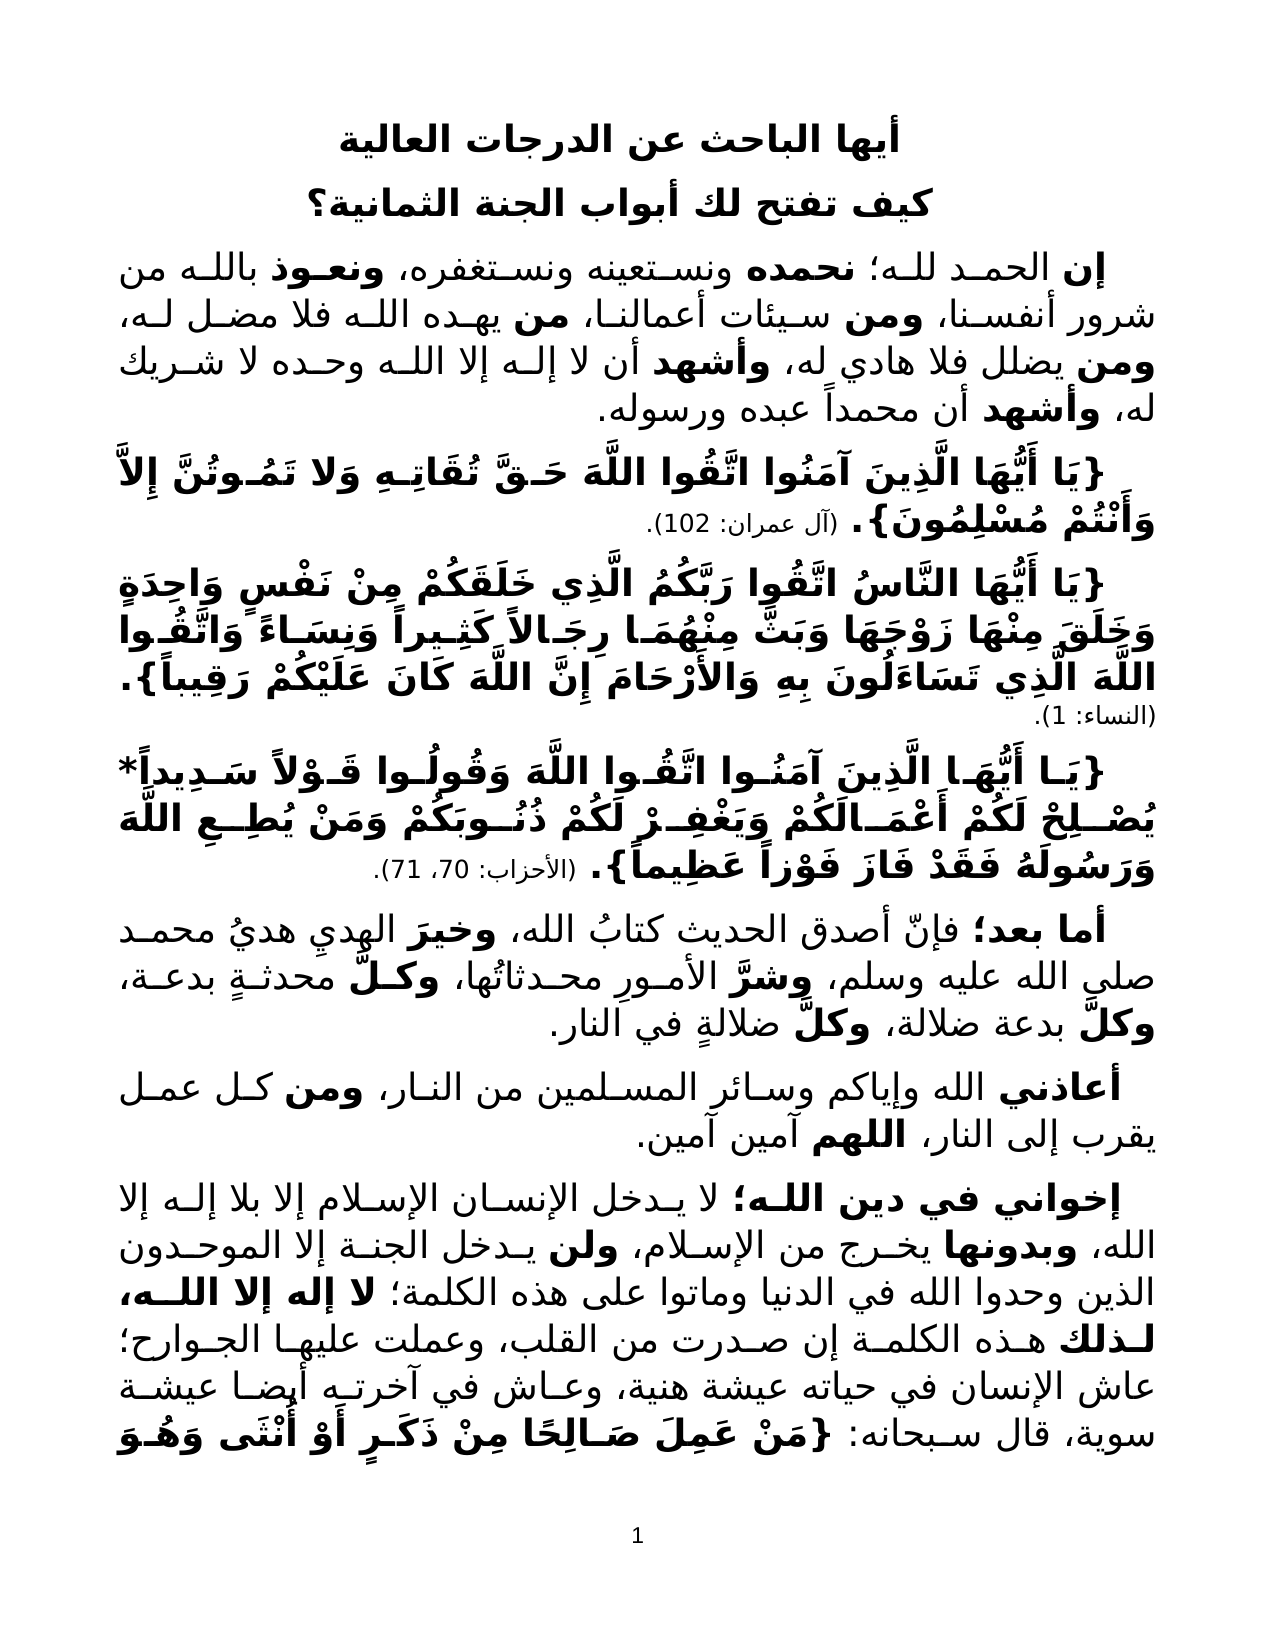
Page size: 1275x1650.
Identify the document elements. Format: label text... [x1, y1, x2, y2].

text {يَا أَيُّهَا الَّذِينَ آمَنُوا اتَّقُوا اللَّهَ وَقُولُوا قَوْلاً سَدِيداً* يُصْلِحْ لَكُمْ أَعْمَالَكُمْ وَيَغْفِرْ لَكُمْ ذُنُوبَكُمْ وَمَنْ يُطِعِ اللَّهَ وَرَسُولَهُ فَقَدْ فَازَ فَوْزاً عَظِيماً}. (الأحزاب: 70، 71). [118, 750, 1157, 887]
text كيف تفتح لك أبواب الجنة الثمانية؟ [118, 182, 1157, 226]
text أما بعد؛ فإنّ أصدق الحديث كتابُ الله، وخيرَ الهديِ هديُ محمد صلى الله عليه وسلم، وشرَّ الأمورِ محدثاتُها، وكلَّ محدثةٍ بدعة، وكلَّ بدعة ضلالة، وكلَّ ضلالةٍ في النار. [118, 908, 1157, 1045]
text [118, 1176, 1157, 1455]
text أعاذني الله وإياكم وسائر المسلمين من النار، ومن كل عمل يقرب إلى النار، اللهم آمين آمين. [118, 1066, 1157, 1156]
text أيها الباحث عن الدرجات العالية [118, 118, 1157, 162]
text إن الحمد لله؛ نحمده ونستعينه ونستغفره، ونعوذ بالله من شرور أنفسنا، ومن سيئات أعمالنا، من يهده الله فلا مضل له، ومن يضلل فلا هادي له، وأشهد أن لا إله إلا الله وحده لا شريك له، وأشهد أن محمداً عبده ورسوله. [118, 246, 1157, 431]
text {يَا أَيُّهَا النَّاسُ اتَّقُوا رَبَّكُمُ الَّذِي خَلَقَكُمْ مِنْ نَفْسٍ وَاحِدَةٍ وَخَلَقَ مِنْهَا زَوْجَهَا وَبَثَّ مِنْهُمَا رِجَالاً كَثِيراً وَنِسَاءً وَاتَّقُوا اللَّهَ الَّذِي تَسَاءَلُونَ بِهِ وَالأَرْحَامَ إِنَّ اللَّهَ كَانَ عَلَيْكُمْ رَقِيباً}. (النساء: 1). [118, 561, 1157, 731]
text {يَا أَيُّهَا الَّذِينَ آمَنُوا اتَّقُوا اللَّهَ حَقَّ تُقَاتِهِ وَلا تَمُوتُنَّ إِلاَّ وَأَنْتُمْ مُسْلِمُونَ}. (آل عمران: 102). [118, 451, 1157, 541]
